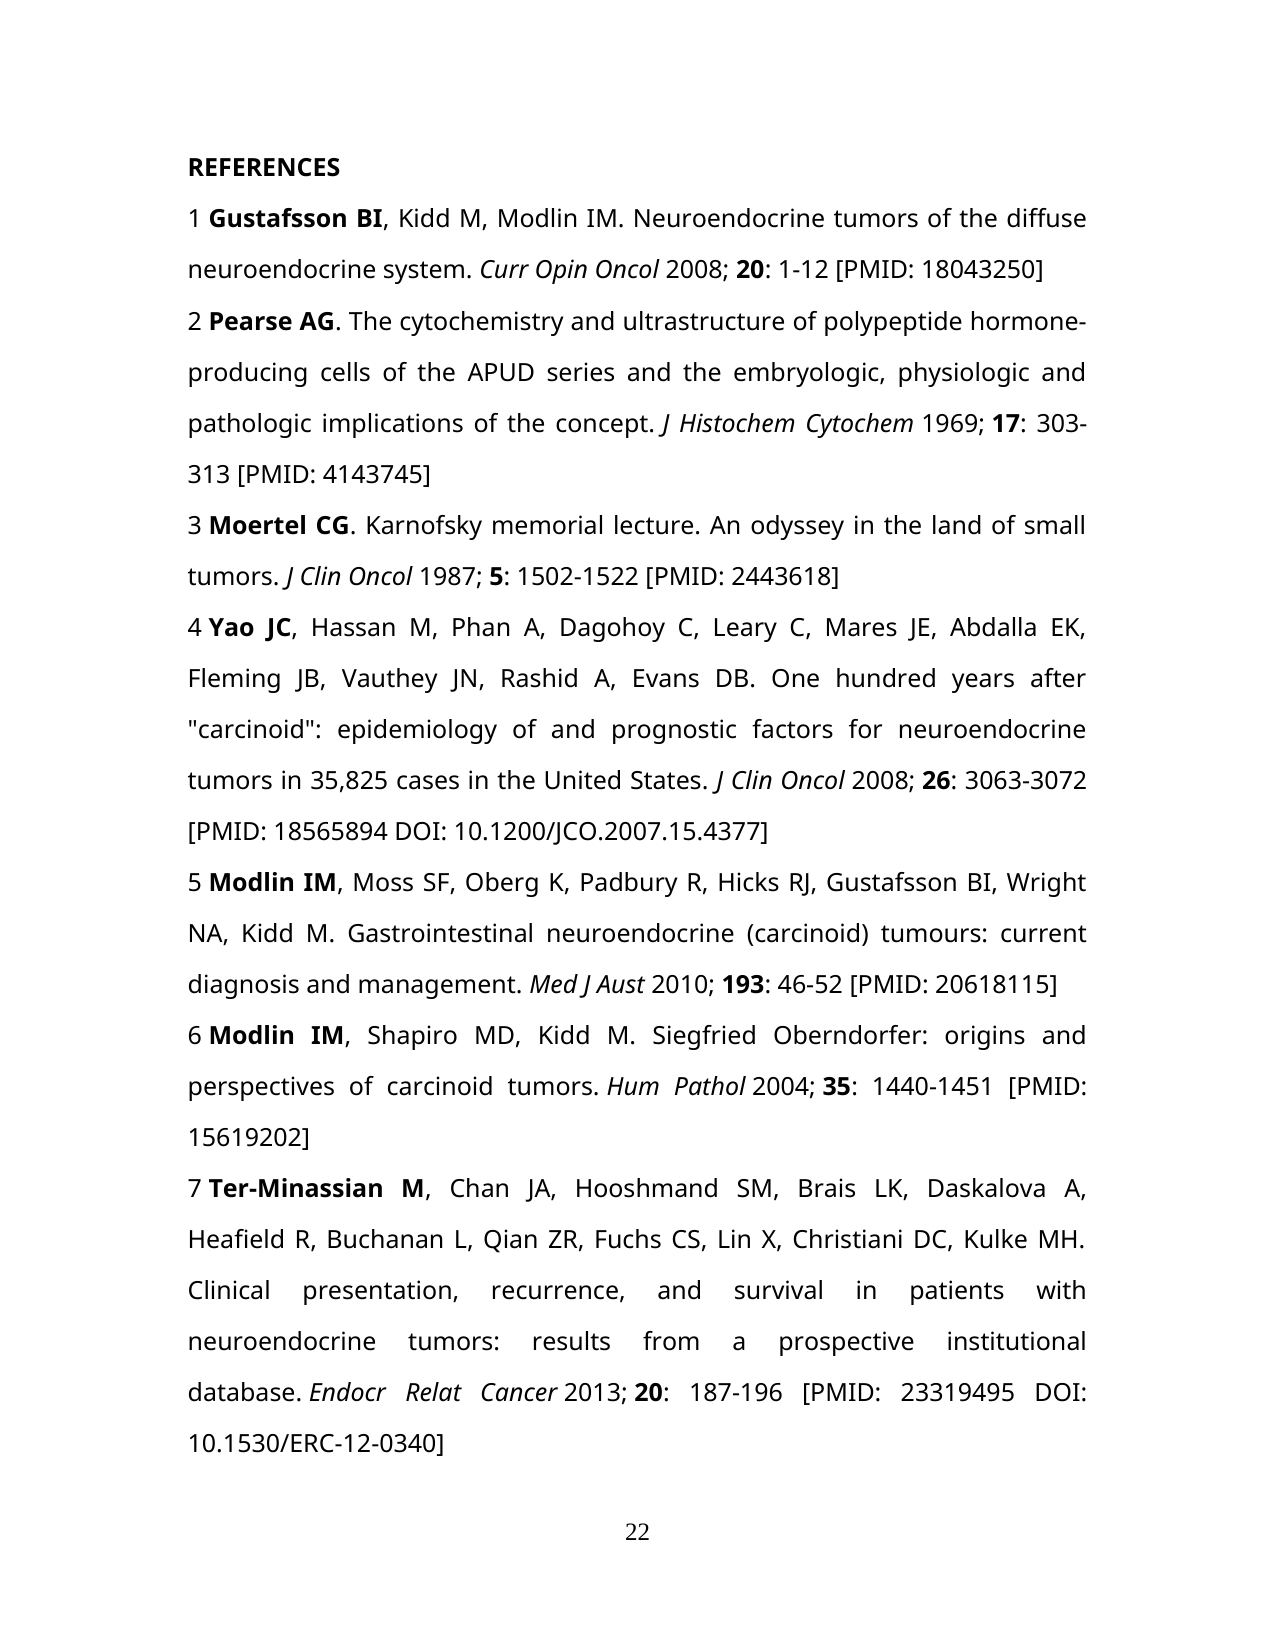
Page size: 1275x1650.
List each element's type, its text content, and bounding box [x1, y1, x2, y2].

text 7 Ter-Minassian M, Chan JA, Hooshmand SM, Brais LK, Daskalova A, Heafield R, Buchanan L, Qian ZR, Fuchs CS, Lin X, Christiani DC, Kulke MH. Clinical presentation, recurrence, and survival in patients with neuroendocrine tumors: results from a prospective institutional database. Endocr Relat Cancer 2013; 20: 187-196 [PMID: 23319495 DOI: 10.1530/ERC-12-0340] [187, 1171, 1087, 1460]
text 1 Gustafsson BI, Kidd M, Modlin IM. Neuroendocrine tumors of the diffuse neuroendocrine system. Curr Opin Oncol 2008; 20: 1-12 [PMID: 18043250] [187, 201, 1087, 286]
text 5 Modlin IM, Moss SF, Oberg K, Padbury R, Hicks RJ, Gustafsson BI, Wright NA, Kidd M. Gastrointestinal neuroendocrine (carcinoid) tumours: current diagnosis and management. Med J Aust 2010; 193: 46-52 [PMID: 20618115] [187, 864, 1087, 1001]
text 2 Pearse AG. The cytochemistry and ultrastructure of polypeptide hormone-producing cells of the APUD series and the embryologic, physiologic and pathologic implications of the concept. J Histochem Cytochem 1969; 17: 303-313 [PMID: 4143745] [187, 303, 1087, 490]
text 4 Yao JC, Hassan M, Phan A, Dagohoy C, Leary C, Mares JE, Abdalla EK, Fleming JB, Vauthey JN, Rashid A, Evans DB. One hundred years after "carcinoid": epidemiology of and prognostic factors for neuroendocrine tumors in 35,825 cases in the United States. J Clin Oncol 2008; 26: 3063-3072 [PMID: 18565894 DOI: 10.1200/JCO.2007.15.4377] [187, 609, 1087, 848]
text 3 Moertel CG. Karnofsky memorial lecture. An odyssey in the land of small tumors. J Clin Oncol 1987; 5: 1502-1522 [PMID: 2443618] [187, 507, 1087, 592]
text REFERENCES [187, 150, 1087, 184]
text 6 Modlin IM, Shapiro MD, Kidd M. Siegfried Oberndorfer: origins and perspectives of carcinoid tumors. Hum Pathol 2004; 35: 1440-1451 [PMID: 15619202] [187, 1018, 1087, 1154]
